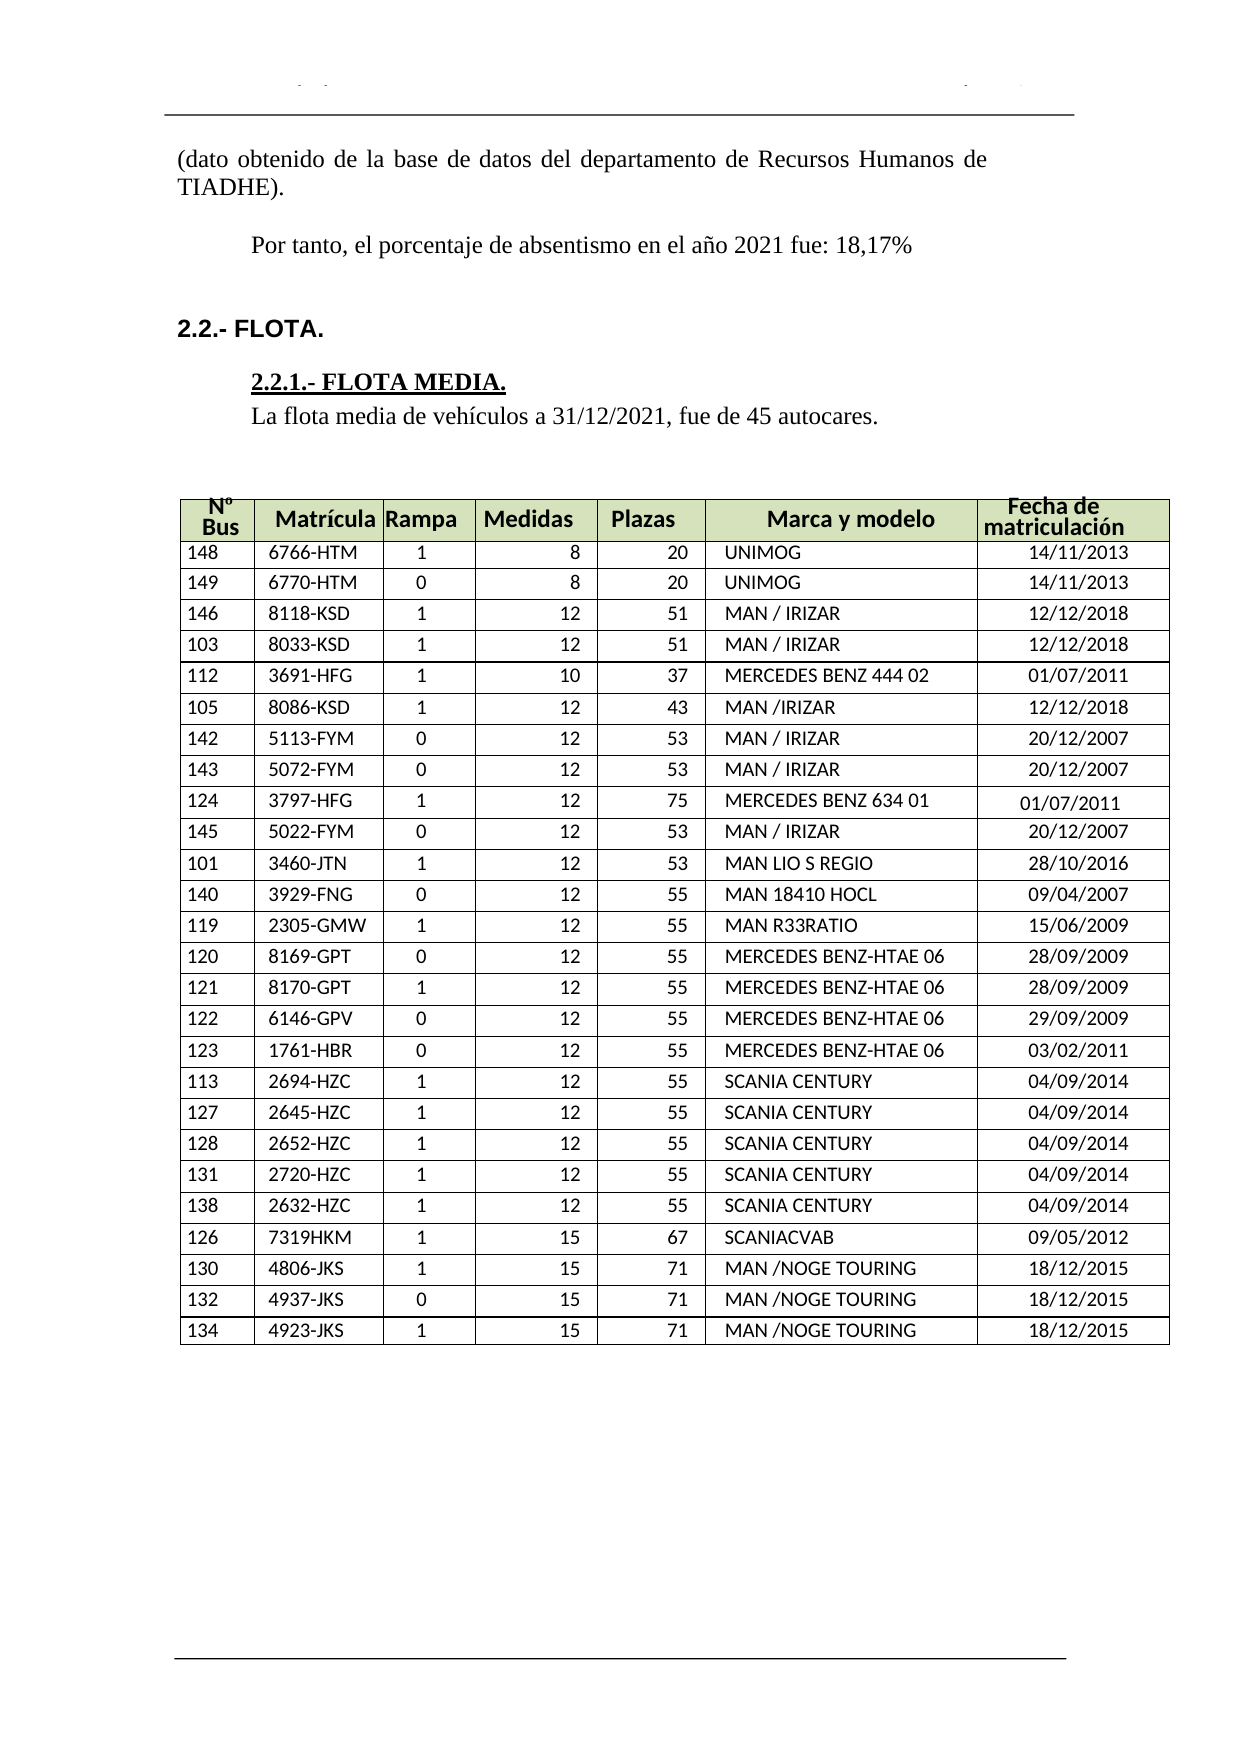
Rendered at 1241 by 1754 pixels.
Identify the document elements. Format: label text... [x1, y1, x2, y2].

table_cell 2720-HZC [255, 1161, 383, 1192]
table_cell MAN / IRIZAR [706, 756, 977, 786]
table_cell 8170-GPT [255, 974, 383, 1004]
table_cell 12 [476, 881, 597, 911]
table_cell 2632-HZC [255, 1193, 383, 1223]
table_cell 20 [598, 569, 705, 599]
table_cell 15 [476, 1224, 597, 1254]
table_cell 1 [384, 1130, 475, 1160]
table_cell 8 [476, 542, 597, 568]
table_cell MAN R33RATIO [706, 912, 977, 942]
table_cell 2305-GMW [255, 912, 383, 942]
table_cell 12 [476, 1068, 597, 1098]
table_cell 12/12/2018 [978, 600, 1169, 630]
table_cell 1 [384, 663, 475, 693]
table_cell 0 [384, 756, 475, 786]
text (dato obtenido de la base de datos del departamento de Recursos Humanos de TIADHE). [177, 145, 988, 201]
table_cell 55 [598, 1006, 705, 1036]
table_cell 12 [476, 1099, 597, 1129]
table_cell 55 [598, 1130, 705, 1160]
table_cell 130 [181, 1255, 254, 1285]
table_cell 0 [384, 1006, 475, 1036]
table_cell 1 [384, 912, 475, 942]
table_cell SCANIA CENTURY [706, 1161, 977, 1192]
table_cell 71 [598, 1286, 705, 1316]
table_cell 55 [598, 1161, 705, 1192]
table_cell 140 [181, 881, 254, 911]
table_cell 51 [598, 631, 705, 661]
table_cell MAN 18410 HOCL [706, 881, 977, 911]
table_cell MAN / IRIZAR [706, 725, 977, 755]
table_cell 131 [181, 1161, 254, 1192]
table_cell MERCEDES BENZ-HTAE 06 [706, 1006, 977, 1036]
table_cell 1 [384, 1318, 475, 1343]
table_cell 0 [384, 725, 475, 755]
table_cell 15 [476, 1255, 597, 1285]
table_cell 3797-HFG [255, 787, 383, 817]
table_cell MAN LIO S REGIO [706, 850, 977, 880]
table_cell 3929-FNG [255, 881, 383, 911]
table_cell 12 [476, 725, 597, 755]
table_cell 1761-HBR [255, 1037, 383, 1067]
table_cell 28/10/2016 [978, 850, 1169, 880]
table_cell 18/12/2015 [978, 1286, 1169, 1316]
table_cell 1 [384, 1255, 475, 1285]
table_cell 8086-KSD [255, 694, 383, 724]
table_cell 101 [181, 850, 254, 880]
table_cell 132 [181, 1286, 254, 1316]
table_cell 7319HKM [255, 1224, 383, 1254]
table_cell 113 [181, 1068, 254, 1098]
table_cell 15 [476, 1318, 597, 1343]
table_cell 12/12/2018 [978, 631, 1169, 661]
table_cell 3691-HFG [255, 663, 383, 693]
table_cell MAN /NOGE TOURING [706, 1286, 977, 1316]
table_cell 12 [476, 1006, 597, 1036]
table_cell 10 [476, 663, 597, 693]
table_cell 75 [598, 787, 705, 817]
table_cell 12 [476, 850, 597, 880]
table_cell 6146-GPV [255, 1006, 383, 1036]
table_cell 6766-HTM [255, 542, 383, 568]
table_cell 04/09/2014 [978, 1130, 1169, 1160]
table_cell 12 [476, 1130, 597, 1160]
table_cell 28/09/2009 [978, 943, 1169, 973]
table_cell 1 [384, 974, 475, 1004]
table_cell 1 [384, 1099, 475, 1129]
table_cell 0 [384, 881, 475, 911]
table_cell 5072-FYM [255, 756, 383, 786]
table_cell 53 [598, 725, 705, 755]
table_cell 1 [384, 694, 475, 724]
table_cell 142 [181, 725, 254, 755]
table_cell 128 [181, 1130, 254, 1160]
table_cell 14/11/2013 [978, 569, 1169, 599]
table_cell 119 [181, 912, 254, 942]
table_cell 71 [598, 1255, 705, 1285]
table_cell 145 [181, 819, 254, 848]
table_cell 1 [384, 542, 475, 568]
table_cell 55 [598, 881, 705, 911]
table_cell 09/05/2012 [978, 1224, 1169, 1254]
table_cell 53 [598, 819, 705, 848]
table_cell 148 [181, 542, 254, 568]
table_cell 67 [598, 1224, 705, 1254]
table_cell 12 [476, 1193, 597, 1223]
table_cell 143 [181, 756, 254, 786]
table_cell 121 [181, 974, 254, 1004]
table_cell 146 [181, 600, 254, 630]
table_header Medidas [476, 500, 597, 541]
table_cell 1 [384, 600, 475, 630]
table_cell MAN /NOGE TOURING [706, 1318, 977, 1343]
table_cell MERCEDES BENZ 634 01 [706, 787, 977, 817]
table_cell 71 [598, 1318, 705, 1343]
table_cell 55 [598, 974, 705, 1004]
table_cell 1 [384, 1068, 475, 1098]
table_cell 18/12/2015 [978, 1318, 1169, 1343]
table_cell 01/07/2011 [978, 787, 1169, 817]
table_cell 43 [598, 694, 705, 724]
table_cell 2694-HZC [255, 1068, 383, 1098]
table_cell 20 [598, 542, 705, 568]
table_cell 53 [598, 756, 705, 786]
text La flota media de vehículos a 31/12/2021, fue de 45 autocares. [251, 401, 1188, 430]
table_cell SCANIACVAB [706, 1224, 977, 1254]
table_cell 5022-FYM [255, 819, 383, 848]
table_cell 2652-HZC [255, 1130, 383, 1160]
table_cell 5113-FYM [255, 725, 383, 755]
table_cell UNIMOG [706, 542, 977, 568]
table_cell MERCEDES BENZ-HTAE 06 [706, 1037, 977, 1067]
table_cell 14/11/2013 [978, 542, 1169, 568]
table_cell SCANIA CENTURY [706, 1130, 977, 1160]
table_cell SCANIA CENTURY [706, 1068, 977, 1098]
table_cell 04/09/2014 [978, 1099, 1169, 1129]
table_cell 134 [181, 1318, 254, 1343]
table_cell MAN / IRIZAR [706, 600, 977, 630]
table_cell 105 [181, 694, 254, 724]
table_cell 12 [476, 694, 597, 724]
table_cell 0 [384, 1037, 475, 1067]
table_cell 03/02/2011 [978, 1037, 1169, 1067]
table_cell 12/12/2018 [978, 694, 1169, 724]
table_cell 103 [181, 631, 254, 661]
table_header Rampa [384, 500, 475, 541]
table_cell 28/09/2009 [978, 974, 1169, 1004]
table_cell MERCEDES BENZ 444 02 [706, 663, 977, 693]
table_cell 0 [384, 819, 475, 848]
table_cell 0 [384, 569, 475, 599]
table_cell 04/09/2014 [978, 1161, 1169, 1192]
table_cell 1 [384, 787, 475, 817]
table_header Matrícula [255, 500, 383, 541]
table_cell SCANIA CENTURY [706, 1099, 977, 1129]
table_cell 12 [476, 943, 597, 973]
table_cell 15/06/2009 [978, 912, 1169, 942]
table_cell 0 [384, 1286, 475, 1316]
table_cell MERCEDES BENZ-HTAE 06 [706, 943, 977, 973]
table_cell SCANIA CENTURY [706, 1193, 977, 1223]
table_cell MAN / IRIZAR [706, 819, 977, 848]
table_cell 51 [598, 600, 705, 630]
table_cell 55 [598, 1193, 705, 1223]
text Por tanto, el porcentaje de absentismo en el año 2021 fue: 18,17% [251, 230, 1188, 259]
table_cell 123 [181, 1037, 254, 1067]
table_cell 1 [384, 850, 475, 880]
table_cell 8033-KSD [255, 631, 383, 661]
table_cell UNIMOG [706, 569, 977, 599]
table_cell MAN /IRIZAR [706, 694, 977, 724]
table_cell 2645-HZC [255, 1099, 383, 1129]
table_cell 122 [181, 1006, 254, 1036]
table_cell 09/04/2007 [978, 881, 1169, 911]
table_cell 55 [598, 1037, 705, 1067]
table_cell 124 [181, 787, 254, 817]
table_cell 1 [384, 631, 475, 661]
table_cell 112 [181, 663, 254, 693]
table_cell 55 [598, 1099, 705, 1129]
table_cell 1 [384, 1161, 475, 1192]
table_cell MAN / IRIZAR [706, 631, 977, 661]
table_cell 15 [476, 1286, 597, 1316]
table_cell 04/09/2014 [978, 1068, 1169, 1098]
table_cell 8169-GPT [255, 943, 383, 973]
table_cell 127 [181, 1099, 254, 1129]
table_cell 1 [384, 1193, 475, 1223]
table_cell MAN /NOGE TOURING [706, 1255, 977, 1285]
table_header Fecha de matriculación [978, 500, 1169, 541]
table_cell 18/12/2015 [978, 1255, 1169, 1285]
table_header Nº Bus [181, 500, 254, 541]
table_cell 20/12/2007 [978, 725, 1169, 755]
table_cell 20/12/2007 [978, 819, 1169, 848]
table_cell 53 [598, 850, 705, 880]
table_header Marca y modelo [706, 500, 977, 541]
table_cell 55 [598, 912, 705, 942]
table_cell 4806-JKS [255, 1255, 383, 1285]
table_cell 37 [598, 663, 705, 693]
table_cell 04/09/2014 [978, 1193, 1169, 1223]
table_cell 8118-KSD [255, 600, 383, 630]
table_header Plazas [598, 500, 705, 541]
table_cell 4923-JKS [255, 1318, 383, 1343]
table_cell 01/07/2011 [978, 663, 1169, 693]
table_cell 12 [476, 631, 597, 661]
table_cell 149 [181, 569, 254, 599]
table_cell 126 [181, 1224, 254, 1254]
subtitle 2.2.- FLOTA. [177, 314, 1188, 342]
table_cell 20/12/2007 [978, 756, 1169, 786]
table_cell 12 [476, 756, 597, 786]
table_cell 12 [476, 600, 597, 630]
table_cell 12 [476, 1161, 597, 1192]
table_cell 12 [476, 819, 597, 848]
table_cell MERCEDES BENZ-HTAE 06 [706, 974, 977, 1004]
table_cell 0 [384, 943, 475, 973]
table_cell 55 [598, 1068, 705, 1098]
table_cell 120 [181, 943, 254, 973]
table_cell 12 [476, 1037, 597, 1067]
table_cell 138 [181, 1193, 254, 1223]
table_cell 4937-JKS [255, 1286, 383, 1316]
table_cell 6770-HTM [255, 569, 383, 599]
table_cell 3460-JTN [255, 850, 383, 880]
table_cell 1 [384, 1224, 475, 1254]
table_cell 12 [476, 974, 597, 1004]
table_cell 29/09/2009 [978, 1006, 1169, 1036]
subtitle 2.2.1.- FLOTA MEDIA. [251, 367, 1188, 396]
table_cell 12 [476, 787, 597, 817]
table_cell 55 [598, 943, 705, 973]
table_cell 8 [476, 569, 597, 599]
table_cell 12 [476, 912, 597, 942]
